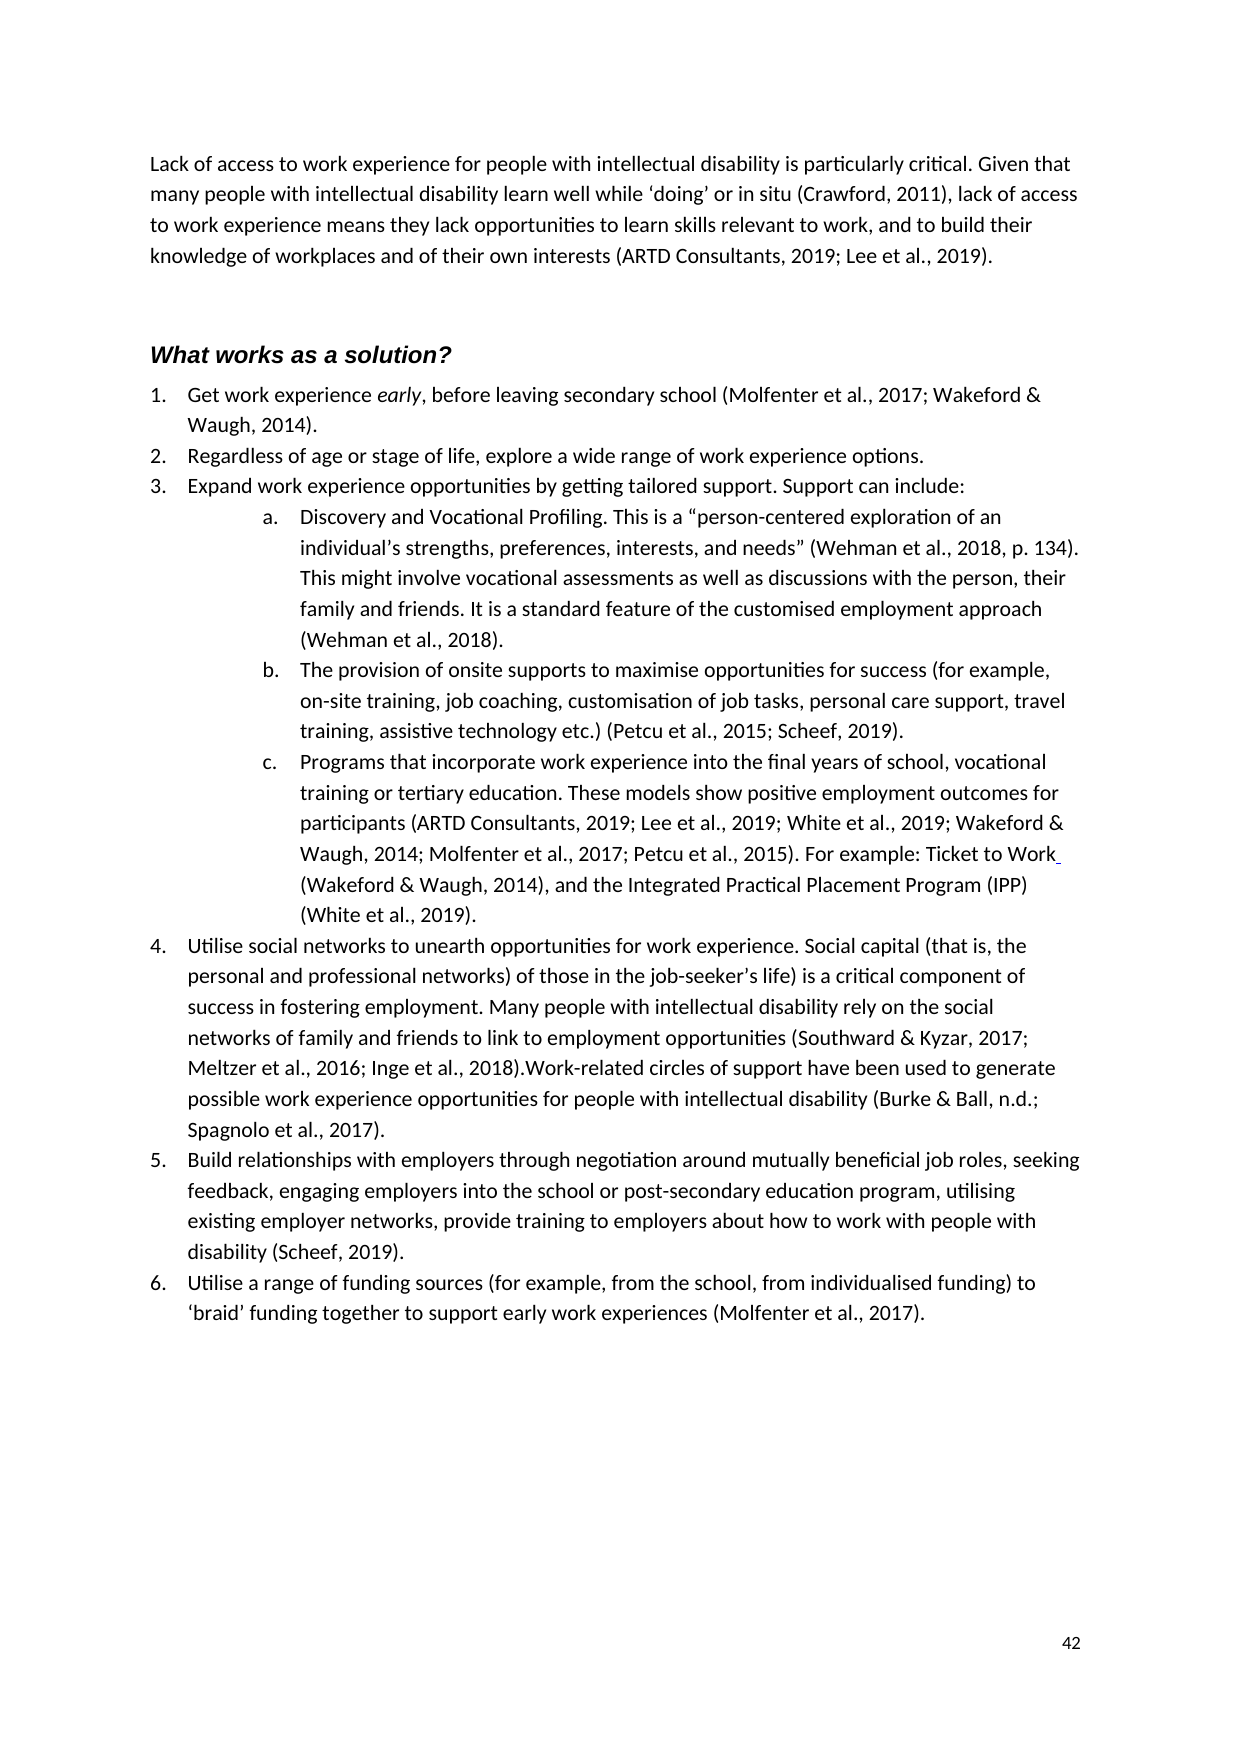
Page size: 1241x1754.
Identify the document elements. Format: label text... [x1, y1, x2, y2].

list Utilise a range of funding sources (for example, from the school, from individualised funding) to ‘braid’ funding together to support early work experiences (Molfenter et al., 2017). [150, 1269, 1081, 1326]
list Utilise social networks to unearth opportunities for work experience. Social capital (that is, the personal and professional networks) of those in the job-seeker’s life) is a critical component of success in fostering employment. Many people with intellectual disability rely on the social networks of family and friends to link to employment opportunities (Southward & Kyzar, 2017; Meltzer et al., 2016; Inge et al., 2018).Work-related circles of support have been used to generate possible work experience opportunities for people with intellectual disability (Burke & Ball, n.d.; Spagnolo et al., 2017). [150, 932, 1081, 1142]
list Programs that incorporate work experience into the final years of school, vocational training or tertiary education. These models show positive employment outcomes for participants (ARTD Consultants, 2019; Lee et al., 2019; White et al., 2019; Wakeford & Waugh, 2014; Molfenter et al., 2017; Petcu et al., 2015). For example: Ticket to Work (Wakeford & Waugh, 2014), and the Integrated Practical Placement Program (IPP) (White et al., 2019). [262, 748, 1081, 928]
list Discovery and Vocational Profiling. This is a “person-centered exploration of an individual’s strengths, preferences, interests, and needs” (Wehman et al., 2018, p. 134). This might involve vocational assessments as well as discussions with the person, their family and friends. It is a standard feature of the customised employment approach (Wehman et al., 2018). [262, 503, 1081, 652]
text Lack of access to work experience for people with intellectual disability is particularly critical. Given that many people with intellectual disability learn well while ‘doing’ or in situ (Crawford, 2011), lack of access to work experience means they lack opportunities to learn skills relevant to work, and to build their knowledge of workplaces and of their own interests (ARTD Consultants, 2019; Lee et al., 2019). [150, 150, 1081, 268]
list The provision of onsite supports to maximise opportunities for success (for example, on-site training, job coaching, customisation of job tasks, personal care support, travel training, assistive technology etc.) (Petcu et al., 2015; Scheef, 2019). [262, 656, 1081, 744]
list Build relationships with employers through negotiation around mutually beneficial job roles, seeking feedback, engaging employers into the school or post-secondary education program, utilising existing employer networks, provide training to employers about how to work with people with disability (Scheef, 2019). [150, 1146, 1081, 1265]
list Expand work experience opportunities by getting tailored support. Support can include: [150, 473, 1081, 499]
subtitle What works as a solution? [150, 341, 1081, 368]
list Get work experience early, before leaving secondary school (Molfenter et al., 2017; Wakeford & Waugh, 2014). [150, 381, 1081, 438]
list Regardless of age or stage of life, explore a wide range of work experience options. [150, 442, 1081, 469]
